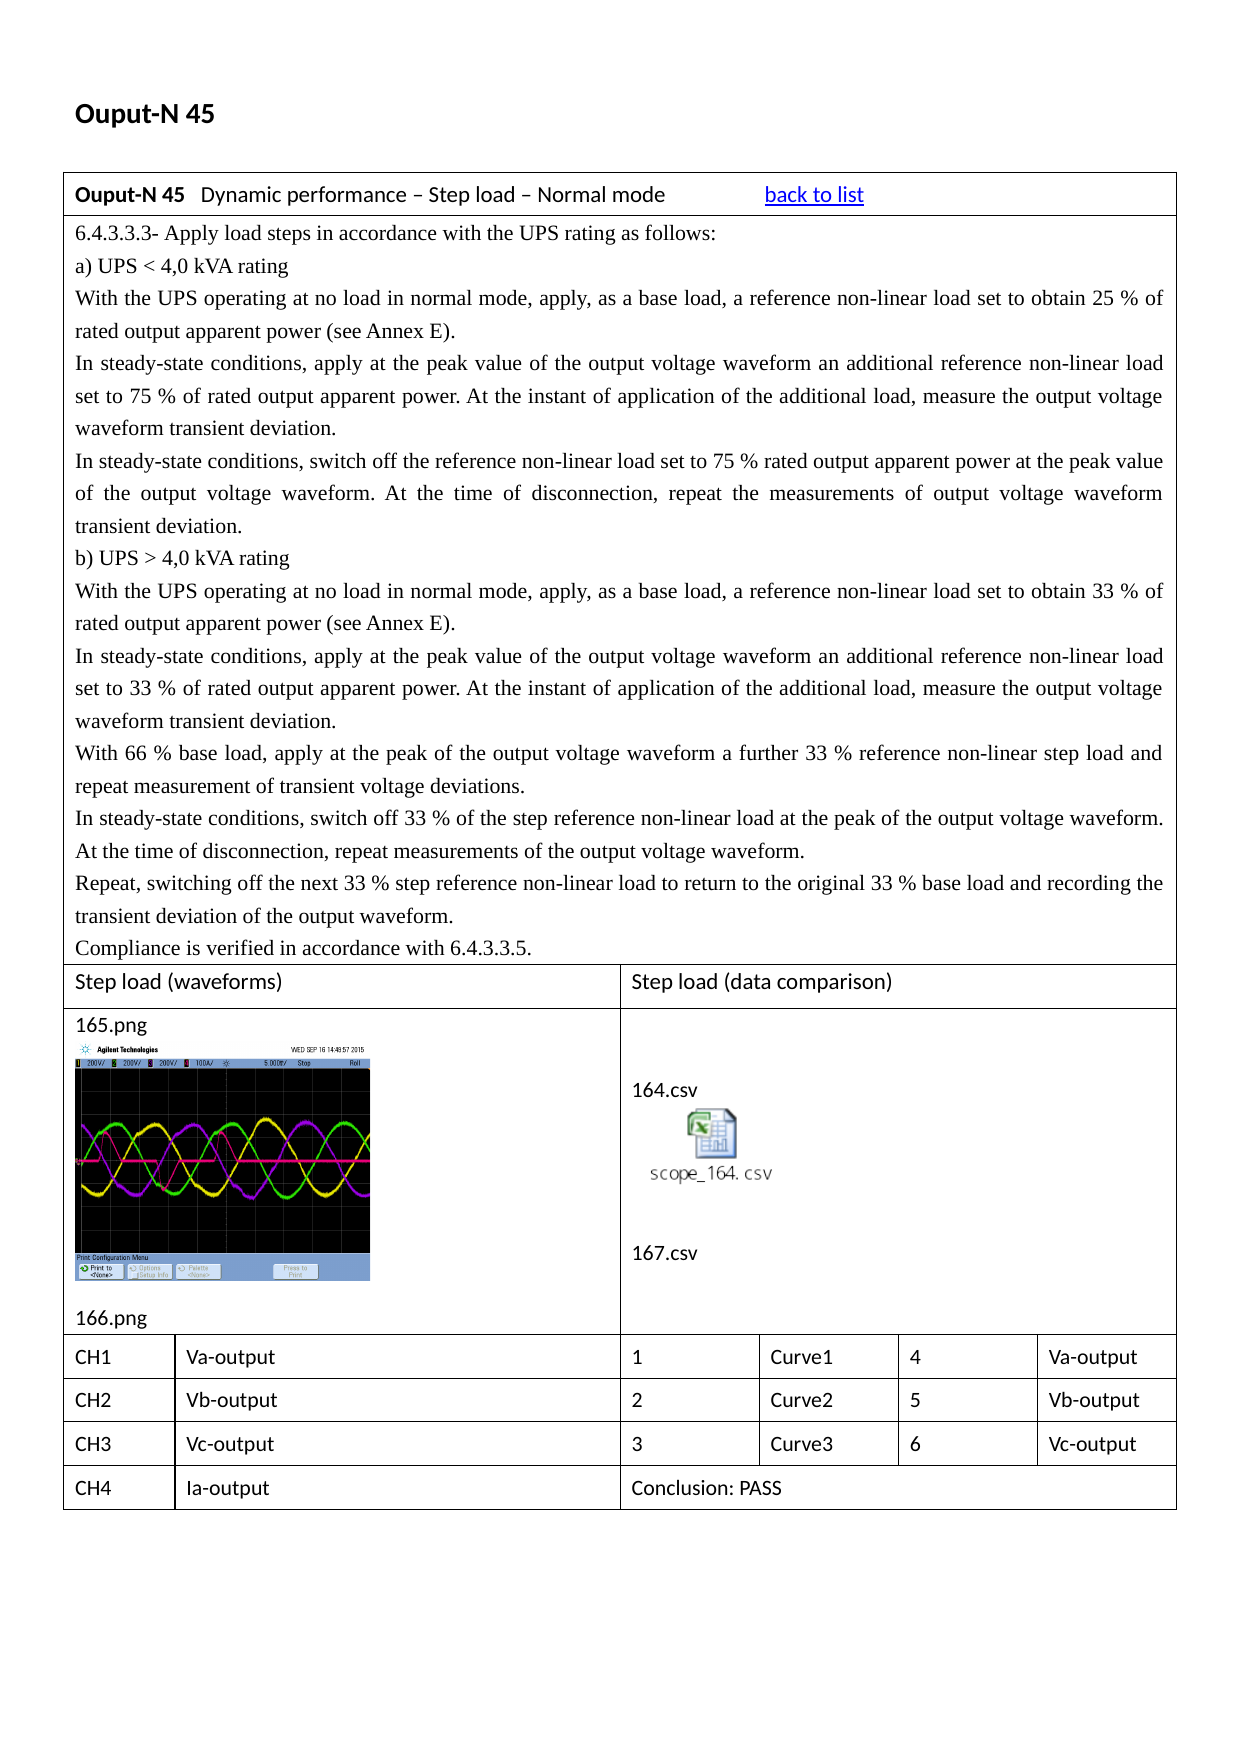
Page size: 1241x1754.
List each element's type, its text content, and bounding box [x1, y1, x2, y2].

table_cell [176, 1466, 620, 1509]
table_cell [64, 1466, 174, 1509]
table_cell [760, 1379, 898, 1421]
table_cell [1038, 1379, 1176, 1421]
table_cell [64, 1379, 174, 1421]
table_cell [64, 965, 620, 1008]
picture [75, 1041, 371, 1281]
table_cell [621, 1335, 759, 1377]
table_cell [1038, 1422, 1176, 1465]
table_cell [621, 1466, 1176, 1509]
subtitle Ouput-N 45 [75, 81, 1165, 146]
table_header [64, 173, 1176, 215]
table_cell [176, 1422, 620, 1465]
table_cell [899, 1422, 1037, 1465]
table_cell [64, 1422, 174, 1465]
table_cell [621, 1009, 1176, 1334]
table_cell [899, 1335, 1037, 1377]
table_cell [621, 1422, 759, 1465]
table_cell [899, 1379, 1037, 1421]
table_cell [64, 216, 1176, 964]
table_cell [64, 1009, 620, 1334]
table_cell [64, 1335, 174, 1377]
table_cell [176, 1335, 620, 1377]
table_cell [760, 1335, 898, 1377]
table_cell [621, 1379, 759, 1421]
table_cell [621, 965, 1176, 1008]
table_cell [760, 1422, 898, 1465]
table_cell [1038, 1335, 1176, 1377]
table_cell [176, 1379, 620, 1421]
